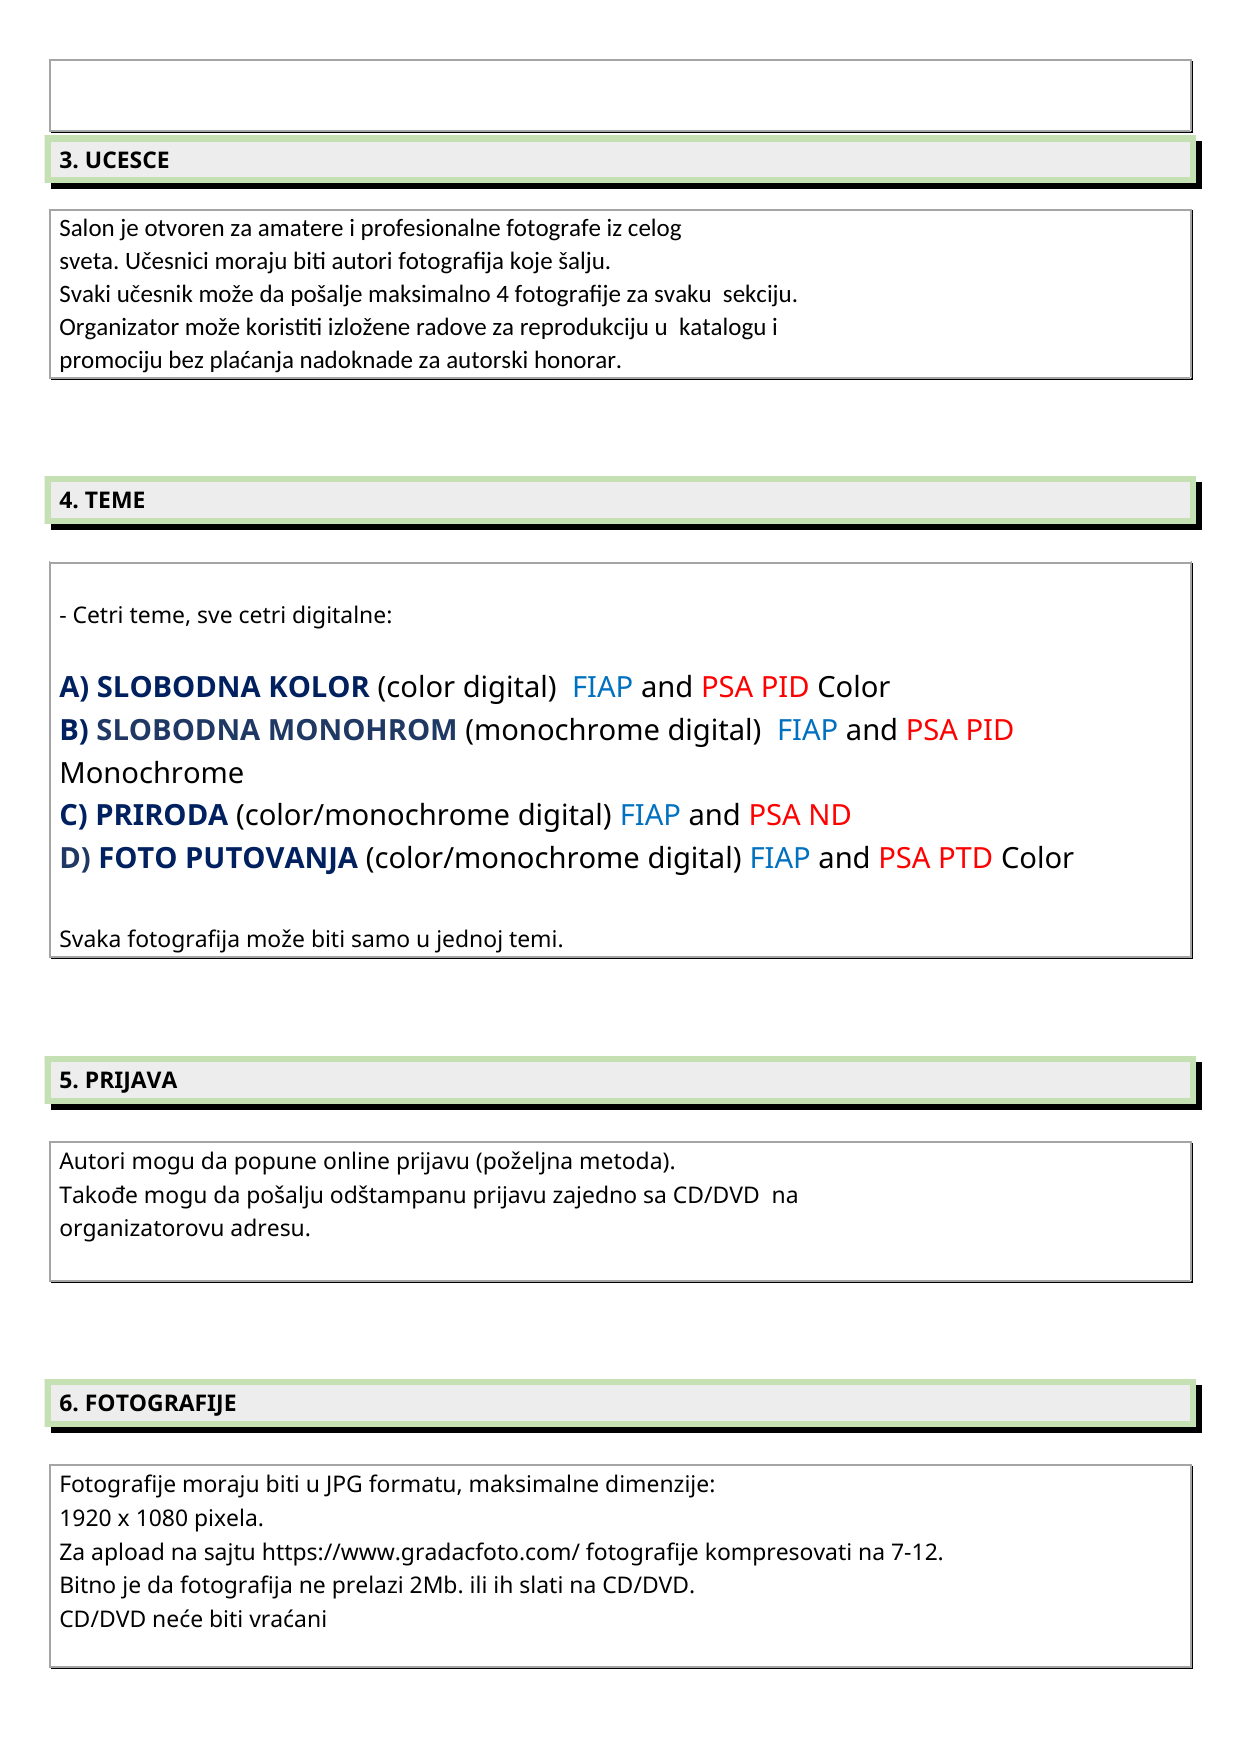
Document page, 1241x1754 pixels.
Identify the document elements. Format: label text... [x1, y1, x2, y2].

text B) SLOBODNA MONOHROM (monochrome digital) FIAP and PSA PID Monochrome C) PRIRODA (color/monochrome digital) FIAP and PSA ND [51, 705, 1190, 834]
text promociju bez plaćanja nadoknade za autorski honorar. [51, 340, 1190, 377]
text 6. FOTOGRAFIJE [51, 1385, 1190, 1421]
text - Cetri teme, sve cetri digitalne: [51, 595, 1190, 630]
text Bitno je da fotografija ne prelazi 2Mb. ili ih slati na CD/DVD. [51, 1566, 1190, 1599]
text A) SLOBODNA KOLOR (color digital) FIAP and PSA PID Color [51, 663, 1190, 705]
text organizatorovu adresu. [51, 1209, 1190, 1244]
text 3. UCESCE [51, 142, 1190, 177]
text 5. PRIJAVA [51, 1062, 1190, 1098]
text 4. TEME [51, 482, 1190, 518]
text Organizator može koristiti izložene radove za reprodukciju u katalogu i [51, 307, 1190, 340]
text Svaki učesnik može da pošalje maksimalno 4 fotografije za svaku sekciju. [51, 274, 1190, 307]
text Svaka fotografija može biti samo u jednoj temi. [51, 919, 1190, 956]
text D) FOTO PUTOVANJA (color/monochrome digital) FIAP and PSA PTD Color [51, 834, 1190, 877]
text sveta. Učesnici moraju biti autori fotografija koje šalju. [51, 242, 1190, 274]
text CD/DVD neće biti vraćani [51, 1599, 1190, 1666]
text Fotografije moraju biti u JPG formatu, maksimalne dimenzije: [51, 1466, 1190, 1498]
text Takođe mogu da pošalju odštampanu prijavu zajedno sa CD/DVD na [51, 1175, 1190, 1209]
text Za apload na sajtu https://www.gradacfoto.com/ fotografije kompresovati na 7-12. [51, 1532, 1190, 1566]
text 1920 x 1080 pixela. [51, 1498, 1190, 1532]
text Salon je otvoren za amatere i profesionalne fotografe iz celog [51, 211, 1190, 242]
text Autori mogu da popune online prijavu (poželjna metoda). [51, 1143, 1190, 1175]
